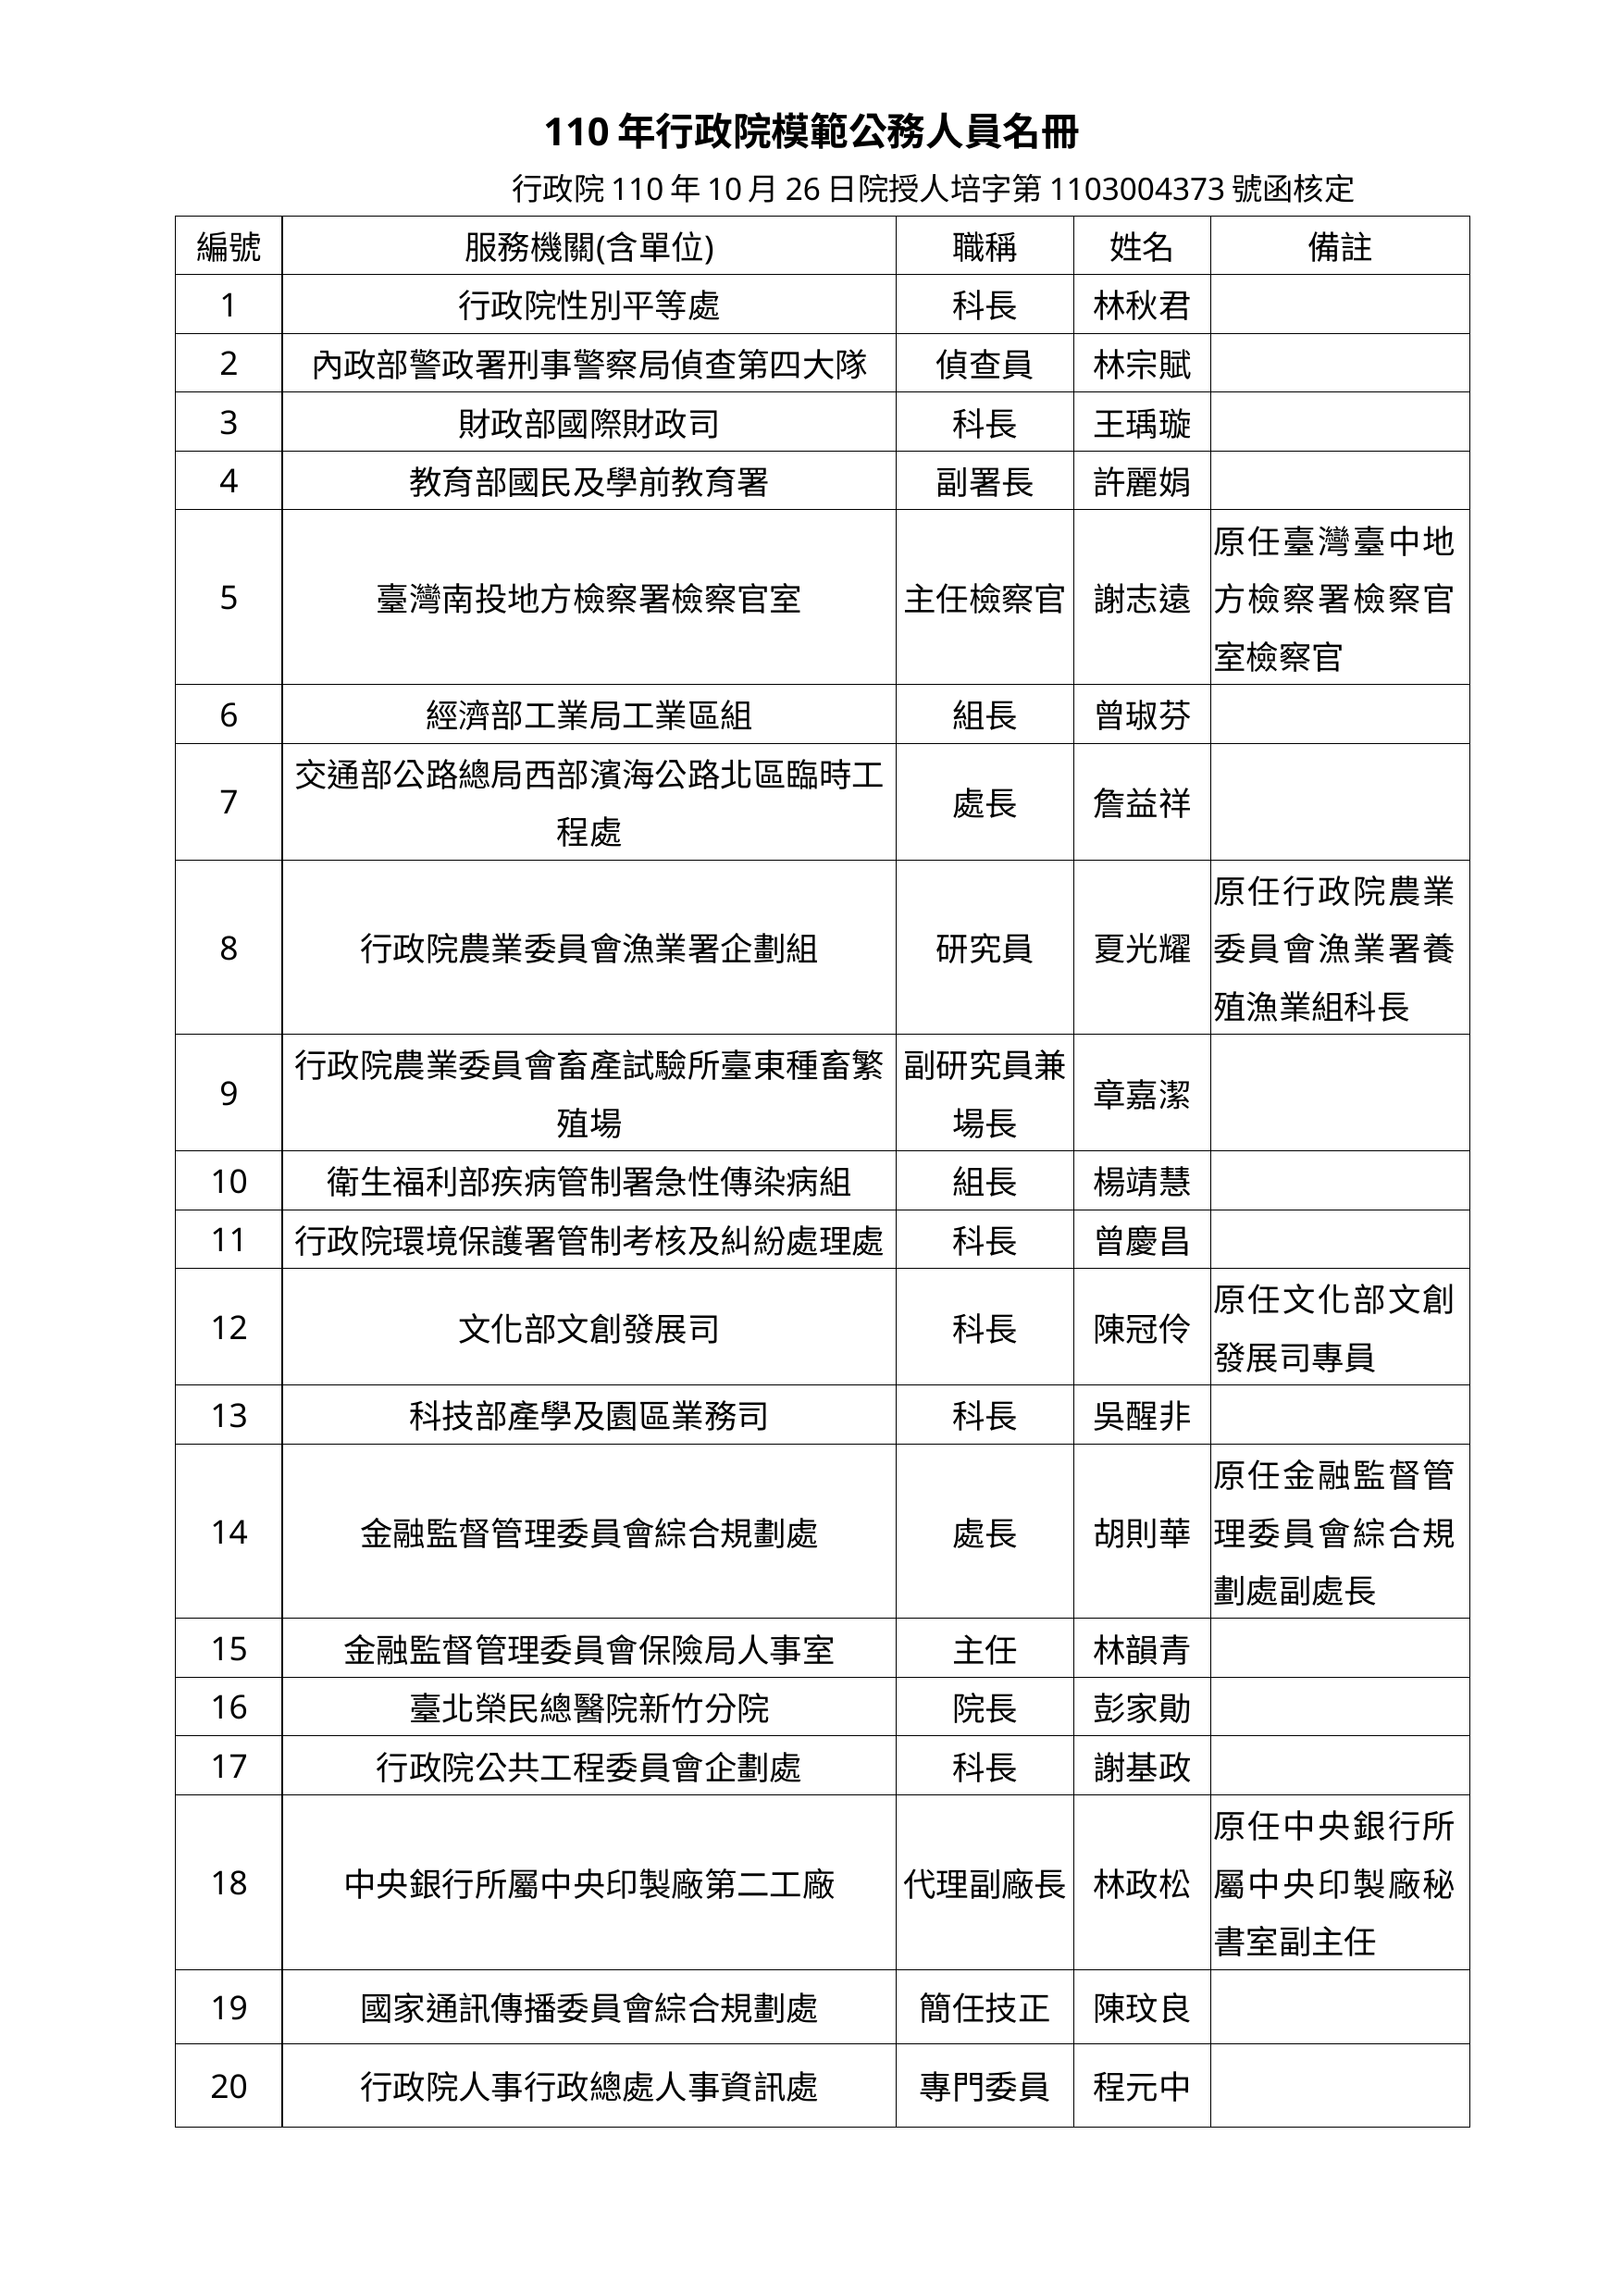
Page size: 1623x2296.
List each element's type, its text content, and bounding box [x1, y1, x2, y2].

table_cell [1211, 744, 1469, 859]
table_cell 章嘉潔 [1074, 1035, 1210, 1150]
table_cell 原任中央銀行所屬中央印製廠秘書室副主任 [1211, 1795, 1469, 1968]
table_cell 副研究員兼場長 [897, 1035, 1073, 1150]
table_cell 組長 [897, 685, 1073, 742]
table_cell [1211, 1678, 1469, 1735]
table_cell [1211, 275, 1469, 333]
table_cell [1211, 1151, 1469, 1210]
table_cell 衛生福利部疾病管制署急性傳染病組 [283, 1151, 896, 1210]
table_cell 12 [176, 1269, 281, 1384]
table_cell 15 [176, 1619, 281, 1677]
table_cell 研究員 [897, 861, 1073, 1034]
table_cell 4 [176, 452, 281, 509]
table_cell 林秋君 [1074, 275, 1210, 333]
table_cell 科技部產學及園區業務司 [283, 1385, 896, 1444]
table_cell 林宗賦 [1074, 334, 1210, 391]
table_cell [1211, 1385, 1469, 1444]
table_cell 原任臺灣臺中地方檢察署檢察官室檢察官 [1211, 510, 1469, 684]
table_cell [1211, 685, 1469, 742]
table_cell 2 [176, 334, 281, 391]
table_cell 3 [176, 392, 281, 451]
table_cell 楊靖慧 [1074, 1151, 1210, 1210]
table_cell 曾慶昌 [1074, 1210, 1210, 1268]
table_cell 行政院公共工程委員會企劃處 [283, 1736, 896, 1794]
table_cell [1211, 1619, 1469, 1677]
table_cell 5 [176, 510, 281, 684]
table_cell 科長 [897, 1736, 1073, 1794]
table_header 姓名 [1074, 217, 1210, 274]
table_cell 13 [176, 1385, 281, 1444]
table_cell 教育部國民及學前教育署 [283, 452, 896, 509]
table_cell 專門委員 [897, 2044, 1073, 2127]
table_header 服務機關(含單位) [283, 217, 896, 274]
table_header 編號 [176, 217, 281, 274]
table_cell 謝基政 [1074, 1736, 1210, 1794]
table_cell 7 [176, 744, 281, 859]
table_cell 程元中 [1074, 2044, 1210, 2127]
table_cell 彭家勛 [1074, 1678, 1210, 1735]
table_cell 原任行政院農業委員會漁業署養殖漁業組科長 [1211, 861, 1469, 1034]
table_cell 胡則華 [1074, 1445, 1210, 1618]
table_cell [1211, 1736, 1469, 1794]
table_cell 夏光耀 [1074, 861, 1210, 1034]
table_cell 組長 [897, 1151, 1073, 1210]
table_cell [1211, 1210, 1469, 1268]
table_cell 王瑀璇 [1074, 392, 1210, 451]
table_cell 行政院人事行政總處人事資訊處 [283, 2044, 896, 2127]
table_cell 副署長 [897, 452, 1073, 509]
table_cell 金融監督管理委員會保險局人事室 [283, 1619, 896, 1677]
table_cell 主任檢察官 [897, 510, 1073, 684]
table_cell 中央銀行所屬中央印製廠第二工廠 [283, 1795, 896, 1968]
table_cell 主任 [897, 1619, 1073, 1677]
table_cell 吳醒非 [1074, 1385, 1210, 1444]
table_cell 1 [176, 275, 281, 333]
table_cell 處長 [897, 744, 1073, 859]
table_cell 6 [176, 685, 281, 742]
table_cell 科長 [897, 275, 1073, 333]
table_cell 謝志遠 [1074, 510, 1210, 684]
table_cell 國家通訊傳播委員會綜合規劃處 [283, 1970, 896, 2043]
table_cell 科長 [897, 1269, 1073, 1384]
table_cell 經濟部工業局工業區組 [283, 685, 896, 742]
table_header 職稱 [897, 217, 1073, 274]
table_cell 14 [176, 1445, 281, 1618]
table_cell 16 [176, 1678, 281, 1735]
table_cell 9 [176, 1035, 281, 1150]
table_cell 內政部警政署刑事警察局偵查第四大隊 [283, 334, 896, 391]
table_cell [1211, 1035, 1469, 1150]
table_cell 8 [176, 861, 281, 1034]
table_cell 原任金融監督管理委員會綜合規劃處副處長 [1211, 1445, 1469, 1618]
table_cell 臺北榮民總醫院新竹分院 [283, 1678, 896, 1735]
table_cell 原任文化部文創發展司專員 [1211, 1269, 1469, 1384]
table_cell 林韻青 [1074, 1619, 1210, 1677]
table_cell 簡任技正 [897, 1970, 1073, 2043]
table_cell [1211, 334, 1469, 391]
table_cell [1211, 2044, 1469, 2127]
table_cell 林政松 [1074, 1795, 1210, 1968]
table_cell 行政院農業委員會畜產試驗所臺東種畜繁殖場 [283, 1035, 896, 1150]
table_cell 10 [176, 1151, 281, 1210]
table_cell 許麗娟 [1074, 452, 1210, 509]
table_cell [1211, 452, 1469, 509]
table_cell 科長 [897, 1385, 1073, 1444]
table_cell 科長 [897, 1210, 1073, 1268]
table_cell 偵查員 [897, 334, 1073, 391]
table_cell 19 [176, 1970, 281, 2043]
table_cell 交通部公路總局西部濱海公路北區臨時工程處 [283, 744, 896, 859]
table_cell 11 [176, 1210, 281, 1268]
table_cell 臺灣南投地方檢察署檢察官室 [283, 510, 896, 684]
table_cell 文化部文創發展司 [283, 1269, 896, 1384]
table_cell 20 [176, 2044, 281, 2127]
table_cell [1211, 392, 1469, 451]
table_cell 陳玟良 [1074, 1970, 1210, 2043]
table_header 備註 [1211, 217, 1469, 274]
table_cell 代理副廠長 [897, 1795, 1073, 1968]
text 110年行政院模範公務人員名冊 行政院110年10月26日院授人培字第1103004373號函核定 [173, 100, 1449, 216]
table_cell 詹益祥 [1074, 744, 1210, 859]
table_cell 18 [176, 1795, 281, 1968]
table_cell 行政院環境保護署管制考核及糾紛處理處 [283, 1210, 896, 1268]
table_cell 金融監督管理委員會綜合規劃處 [283, 1445, 896, 1618]
table_cell 處長 [897, 1445, 1073, 1618]
table_cell [1211, 1970, 1469, 2043]
table_cell 行政院性別平等處 [283, 275, 896, 333]
table_cell 行政院農業委員會漁業署企劃組 [283, 861, 896, 1034]
table_cell 17 [176, 1736, 281, 1794]
table_cell 財政部國際財政司 [283, 392, 896, 451]
table_cell 科長 [897, 392, 1073, 451]
table_cell 曾琡芬 [1074, 685, 1210, 742]
table_cell 陳冠伶 [1074, 1269, 1210, 1384]
table_cell 院長 [897, 1678, 1073, 1735]
